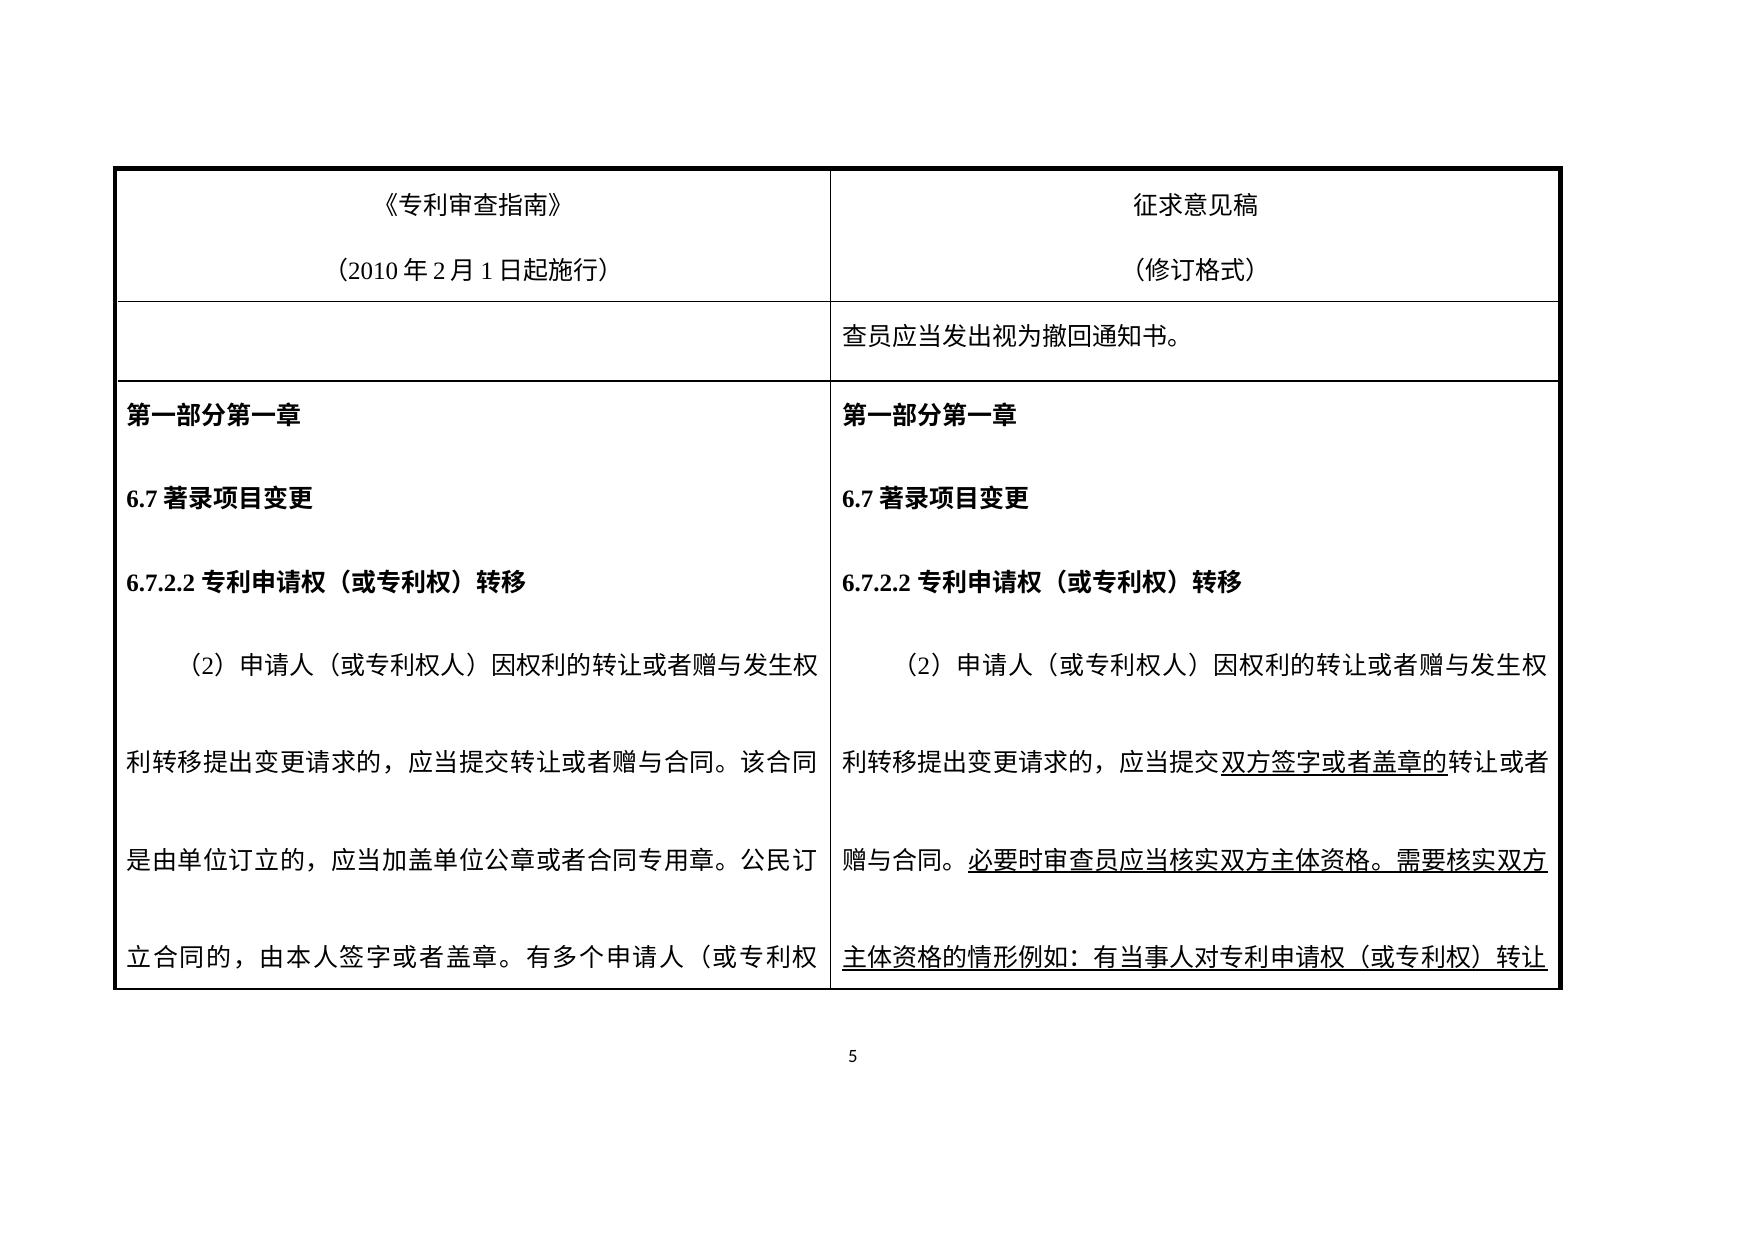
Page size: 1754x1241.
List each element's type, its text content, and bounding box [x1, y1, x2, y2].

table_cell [117, 302, 830, 380]
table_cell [831, 382, 1558, 988]
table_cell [831, 302, 1558, 380]
table_header 《专利审查指南》 （施行） [117, 171, 830, 301]
table_header 征求意见稿 （修订格式） [831, 171, 1558, 301]
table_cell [117, 381, 830, 988]
